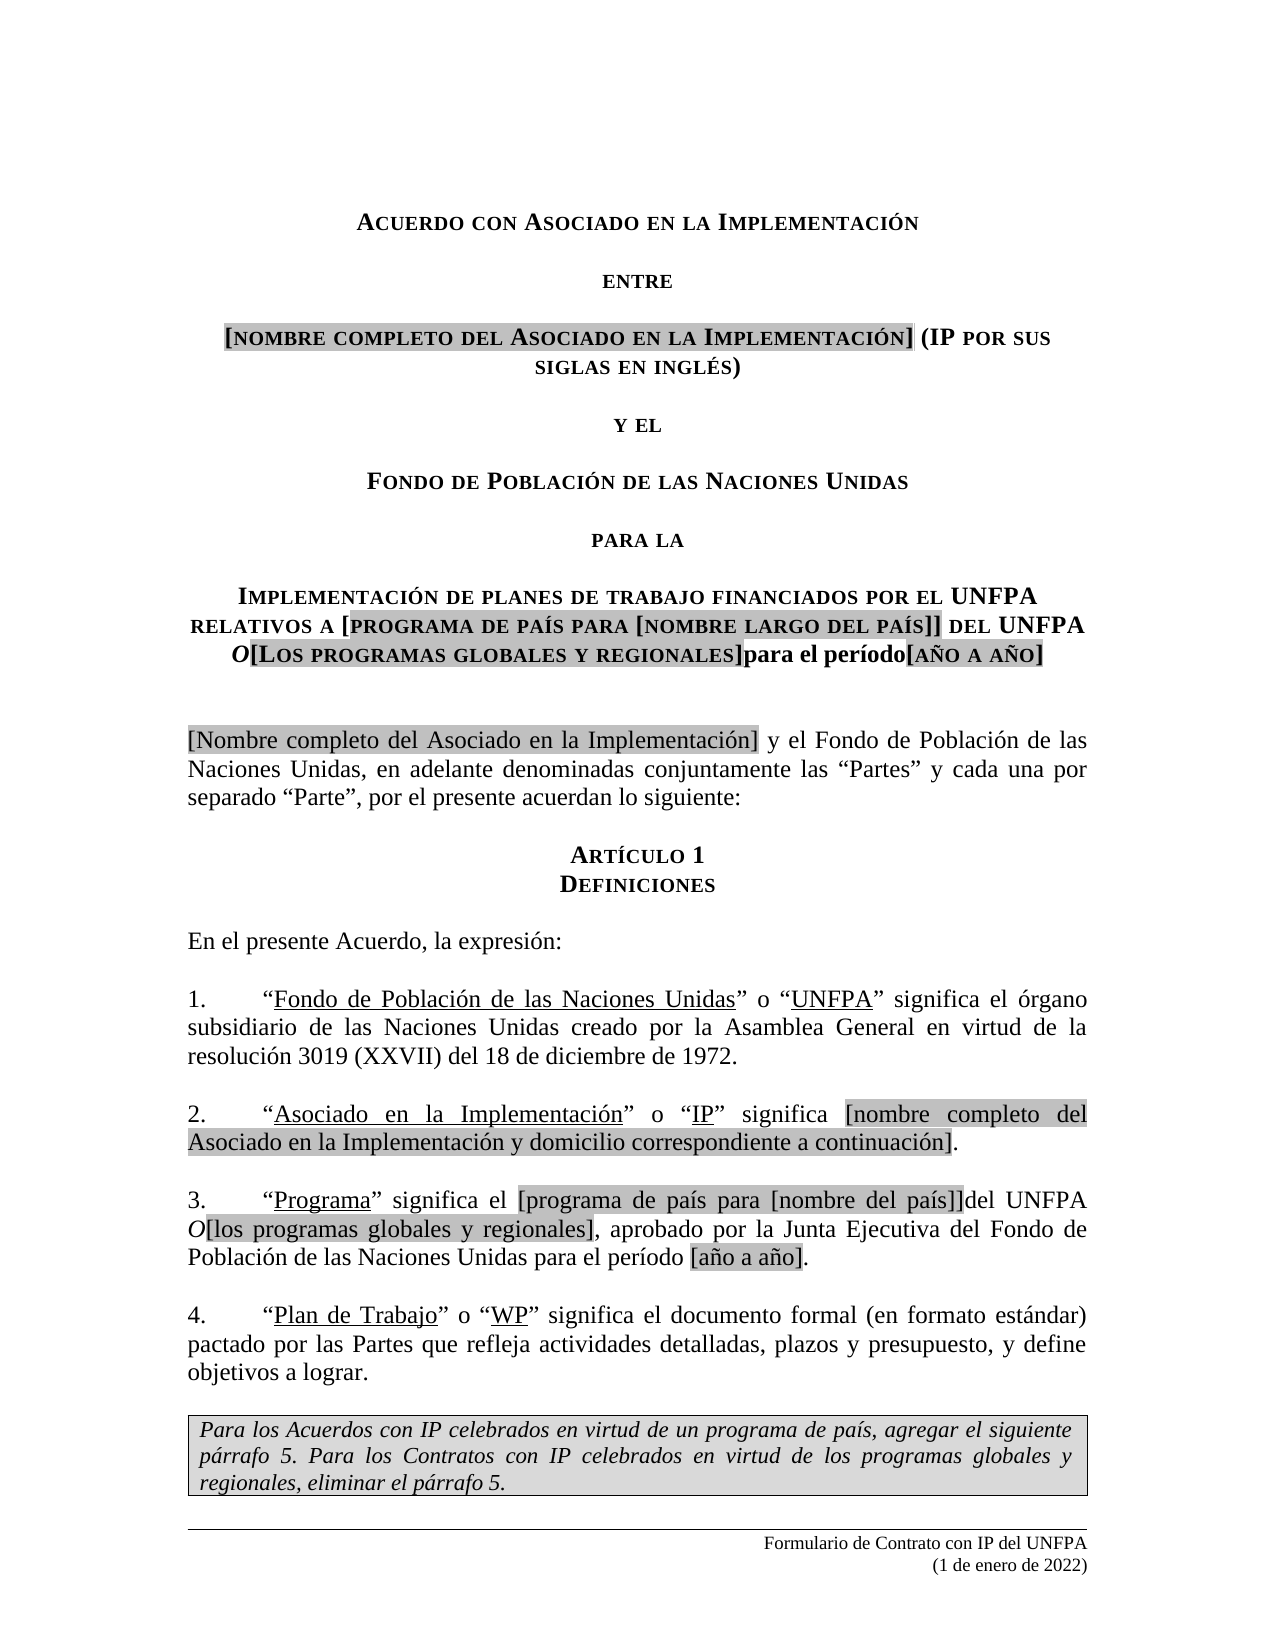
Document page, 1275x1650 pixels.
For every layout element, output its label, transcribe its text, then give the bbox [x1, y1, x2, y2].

subtitle Acuerdo con Asociado en la Implementación [187, 207, 1087, 236]
text y el [187, 409, 1087, 437]
text Fondo de Población de las Naciones Unidas [187, 466, 1087, 495]
text Artículo 1 [187, 840, 1087, 869]
text 3. “Programa” significa el [programa de país para [nombre del país]]del UNFPA O[los programas globales y regionales], aprobado por la Junta Ejecutiva del Fondo de Población de las Naciones Unidas para el período [año a año]. [187, 1185, 1087, 1271]
text [Nombre completo del Asociado en la Implementación] y el Fondo de Población de las Naciones Unidas, en adelante denominadas conjuntamente las “Partes” y cada una por separado “Parte”, por el presente acuerdan lo siguiente: [187, 725, 1087, 811]
text Definiciones [187, 869, 1087, 897]
text 2. “Asociado en la Implementación” o “IP” significa [nombre completo del Asociado en la Implementación y domicilio correspondiente a continuación]. [187, 1099, 1087, 1156]
text [nombre completo del Asociado en la Implementación] (IP por sus siglas en inglés) [187, 322, 1087, 380]
text 4. “Plan de Trabajo” o “WP” significa el documento formal (en formato estándar) pactado por las Partes que refleja actividades detalladas, plazos y presupuesto, y define objetivos a lograr. [187, 1300, 1087, 1386]
table_header Para los Acuerdos con IP celebrados en virtud de un programa de país, agregar el siguiente párrafo 5. Para los Contratos con IP celebrados en virtud de los programas globales y regionales, eliminar el párrafo 5. [189, 1416, 1087, 1495]
text En el presente Acuerdo, la expresión: [187, 926, 1087, 955]
text 1. “Fondo de Población de las Naciones Unidas” o “UNFPA” significa el órgano subsidiario de las Naciones Unidas creado por la Asamblea General en virtud de la resolución 3019 (XXVII) del 18 de diciembre de 1972. [187, 984, 1087, 1070]
text para la [187, 524, 1087, 552]
text Implementación de planes de trabajo financiados por el UNFPA relativos a [programa de país para [nombre largo del país]] del UNFPA O[Los programas globales y regionales]para el período[año a año] [187, 581, 1087, 667]
text entre [187, 265, 1087, 294]
